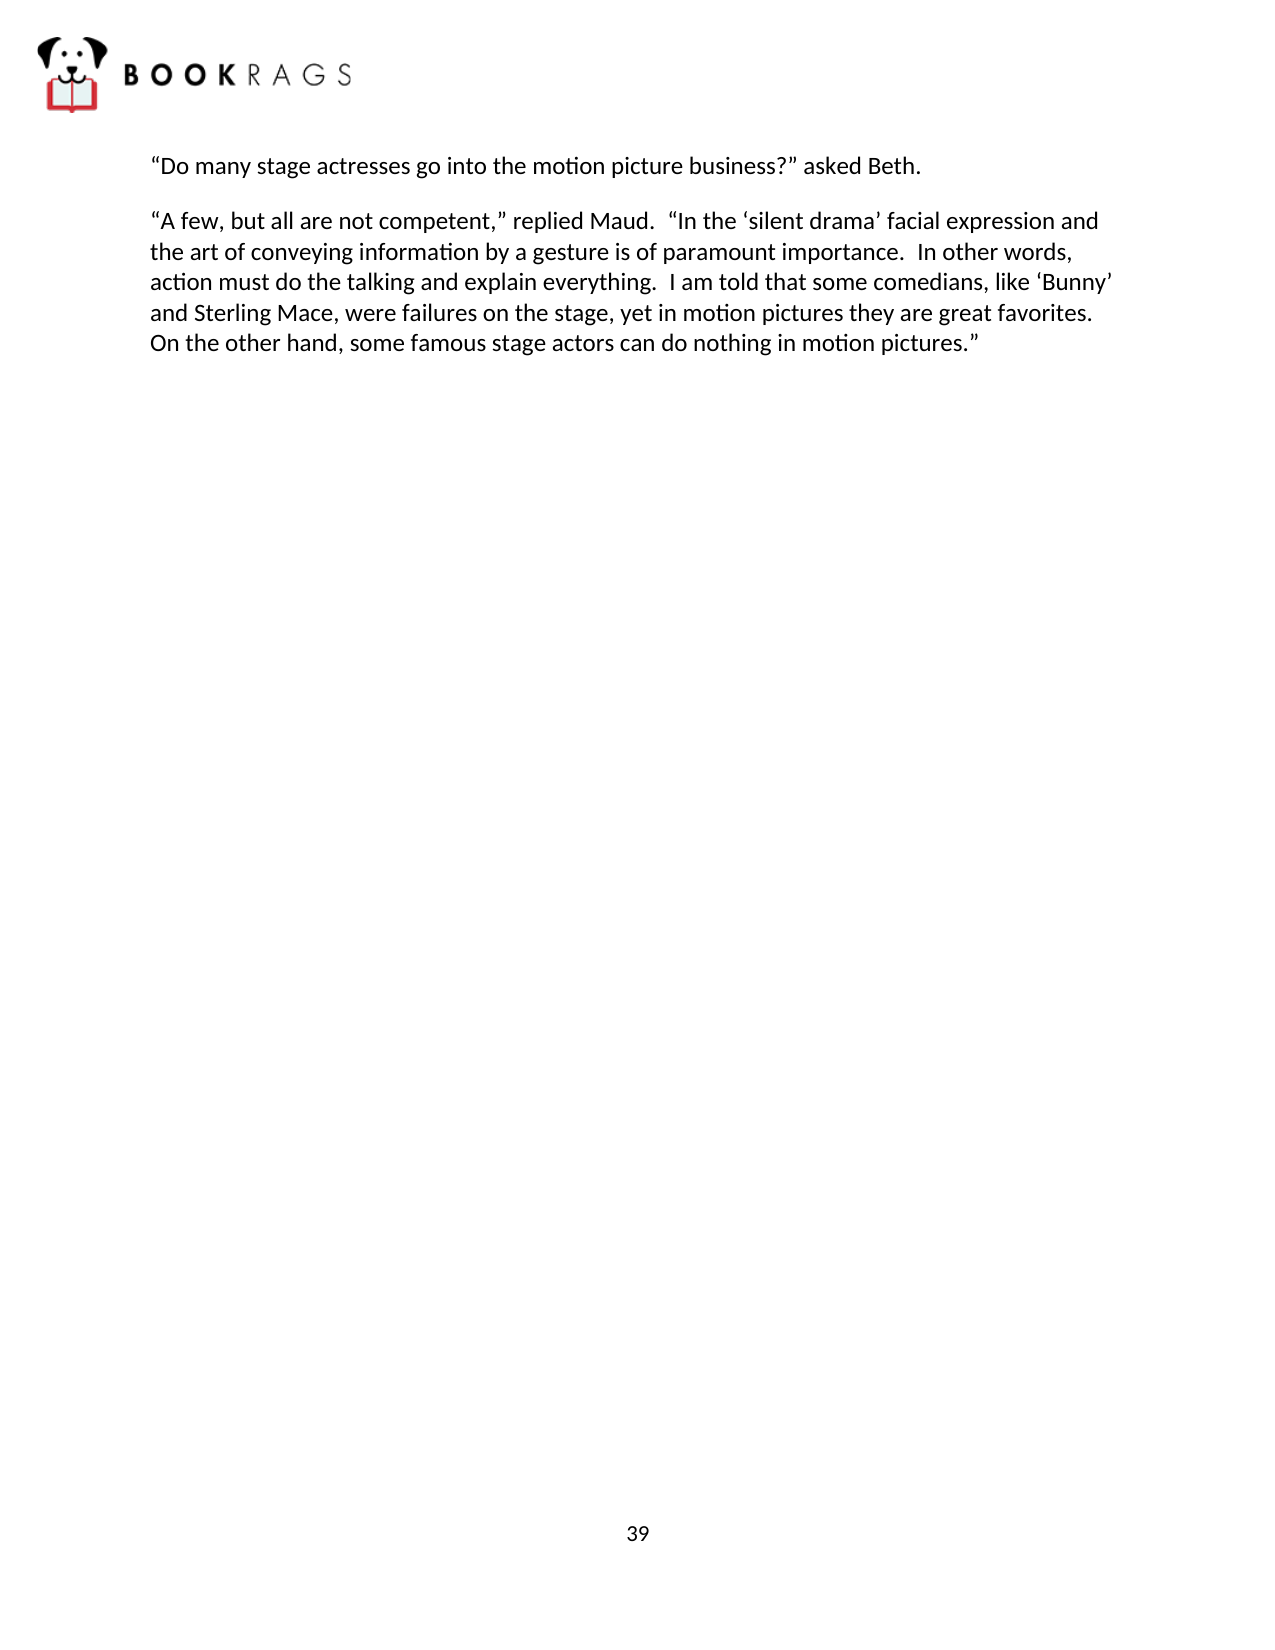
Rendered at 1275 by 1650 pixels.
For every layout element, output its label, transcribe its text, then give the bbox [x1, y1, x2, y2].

text “A few, but all are not competent,” replied Maud. “In the ‘silent drama’ facial expression and the art of conveying information by a gesture is of paramount importance. In other words, action must do the talking and explain everything. I am told that some comedians, like ‘Bunny’ and Sterling Mace, were failures on the stage, yet in motion pictures they are great favorites. On the other hand, some famous stage actors can do nothing in motion pictures.” [150, 206, 1125, 358]
picture [37, 37, 351, 113]
text “Do many stage actresses go into the motion picture business?” asked Beth. [150, 150, 1125, 181]
